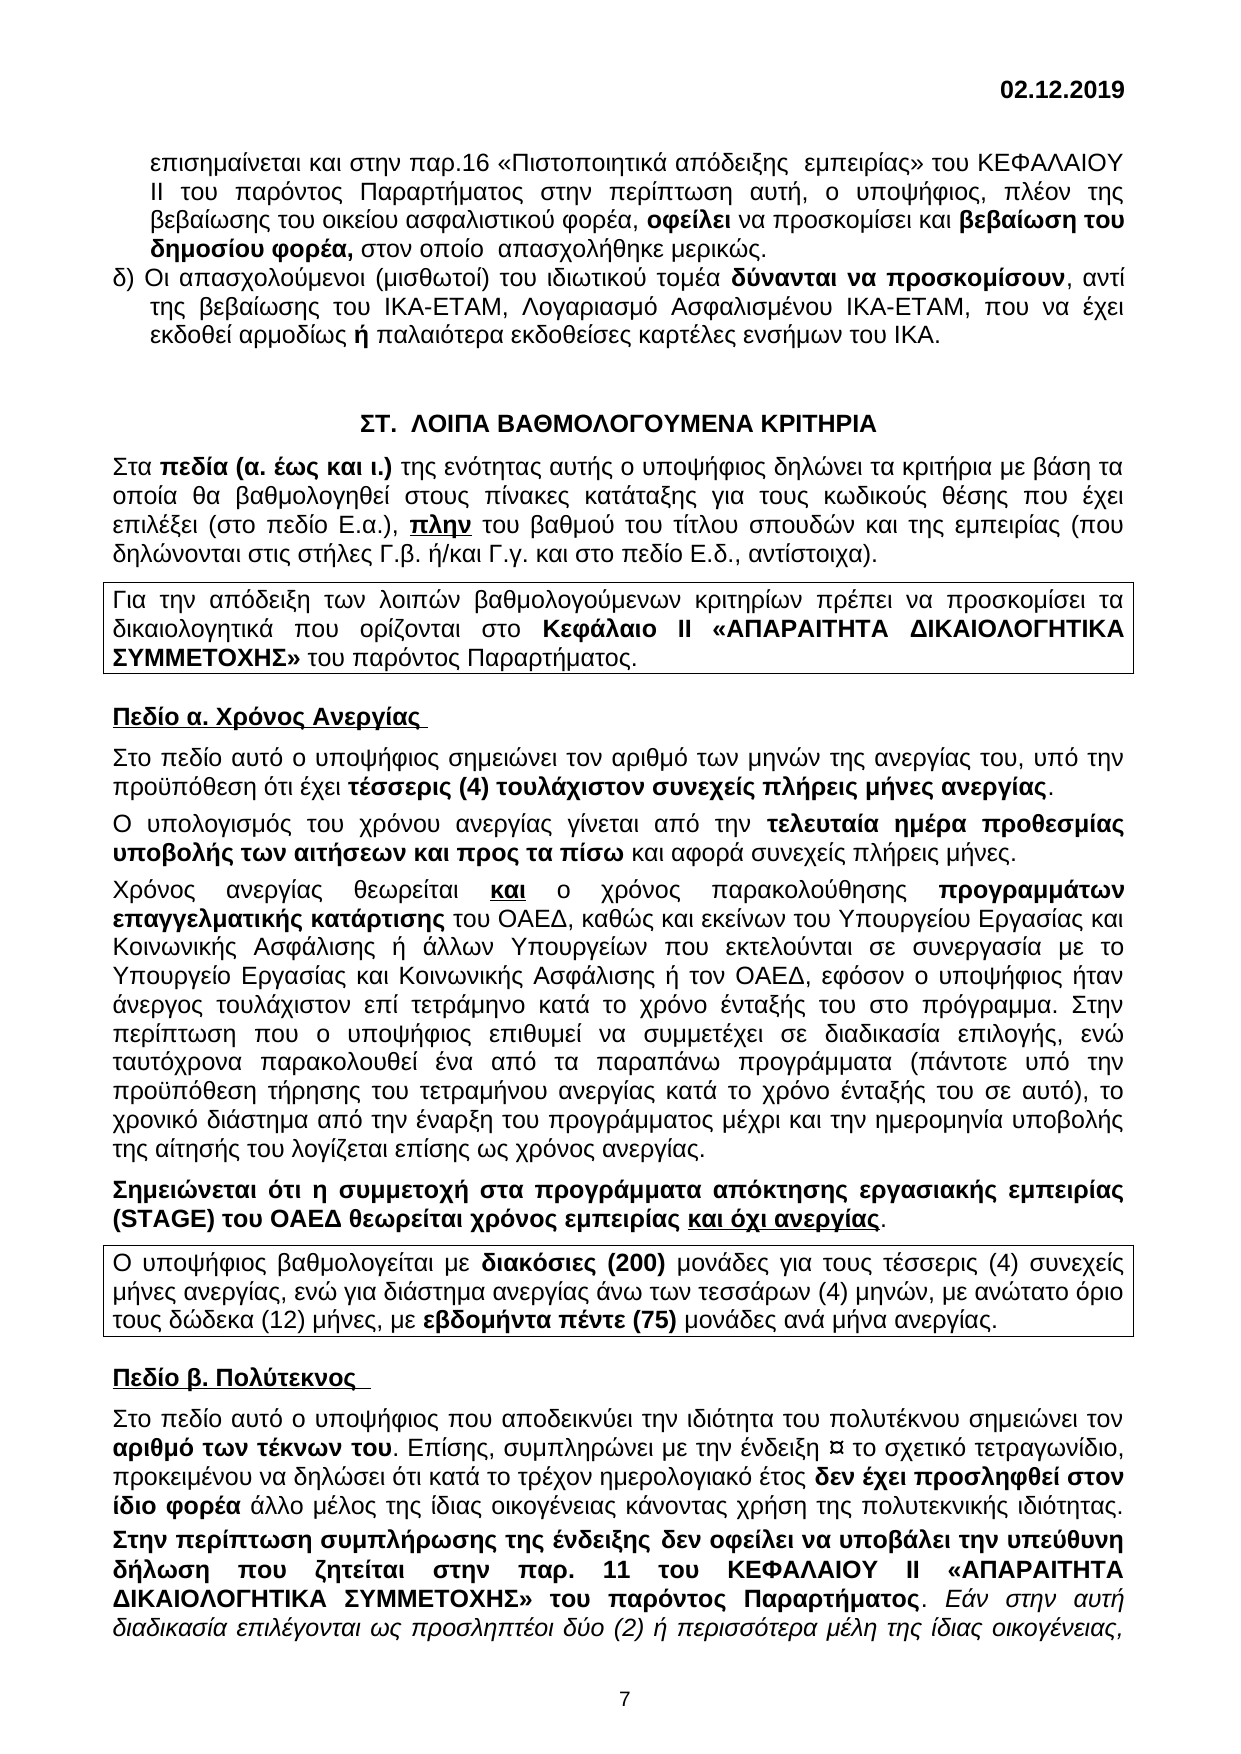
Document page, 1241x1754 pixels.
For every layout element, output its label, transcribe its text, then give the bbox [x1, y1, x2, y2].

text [112, 1404, 1125, 1642]
text ΣΤ. ΛΟΙΠΑ ΒΑΘΜΟΛΟΓΟΥΜΕΝΑ ΚΡΙΤΗΡΙΑ [112, 409, 1125, 438]
text Πεδίο β. Πολύτεκνος [112, 1363, 1125, 1392]
text Πεδίο α. Χρόνος Ανεργίας [112, 702, 1125, 731]
text Στα πεδία (α. έως και ι.) της ενότητας αυτής ο υποψήφιος δηλώνει τα κριτήρια με βάση τα οποία θα βαθμολογηθεί στους πίνακες κατάταξης για τους κωδικούς θέσης που έχει επιλέξει (στο πεδίο Ε.α.), πλην του βαθμού του τίτλου σπουδών και της εμπειρίας (που δηλώνονται στις στήλες Γ.β. ή/και Γ.γ. και στο πεδίο Ε.δ., αντίστοιχα). [112, 452, 1125, 567]
text Χρόνος ανεργίας θεωρείται και ο χρόνος παρακολούθησης προγραμμάτων επαγγελματικής κατάρτισης του ΟΑΕΔ, καθώς και εκείνων του Υπουργείου Εργασίας και Κοινωνικής Ασφάλισης ή άλλων Υπουργείων που εκτελούνται σε συνεργασία με το Υπουργείο Εργασίας και Κοινωνικής Ασφάλισης ή τον ΟΑΕΔ, εφόσον ο υποψήφιος ήταν άνεργος τουλάχιστον επί τετράμηνο κατά το χρόνο ένταξής του στο πρόγραμμα. Στην περίπτωση που ο υποψήφιος επιθυμεί να συμμετέχει σε διαδικασία επιλογής, ενώ ταυτόχρονα παρακολουθεί ένα από τα παραπάνω προγράμματα (πάντοτε υπό την προϋπόθεση τήρησης του τετραμήνου ανεργίας κατά το χρόνο ένταξής του σε αυτό), το χρονικό διάστημα από την έναρξη του προγράμματος μέχρι και την ημερομηνία υποβολής της αίτησής του λογίζεται επίσης ως χρόνος ανεργίας. [112, 875, 1125, 1162]
text Σημειώνεται ότι η συμμετοχή στα προγράμματα απόκτησης εργασιακής εμπειρίας (STAGE) του ΟΑΕΔ θεωρείται χρόνος εμπειρίας και όχι ανεργίας. [112, 1175, 1125, 1232]
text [112, 148, 1125, 263]
text Στο πεδίο αυτό ο υποψήφιος σημειώνει τον αριθμό των μηνών της ανεργίας του, υπό την προϋπόθεση ότι έχει τέσσερις (4) τουλάχιστον συνεχείς πλήρεις μήνες ανεργίας. [112, 743, 1125, 801]
text Για την απόδειξη των λοιπών βαθμολογούμενων κριτηρίων πρέπει να προσκομίσει τα δικαιολογητικά που ορίζονται στο Κεφάλαιο ΙΙ «ΑΠΑΡΑΙΤΗΤΑ ΔΙΚΑΙΟΛΟΓΗΤΙΚΑ ΣΥΜΜΕΤΟΧΗΣ» του παρόντος Παραρτήματος. [104, 583, 1133, 673]
text Ο υποψήφιος βαθμολογείται με διακόσιες (200) μονάδες για τους τέσσερις (4) συνεχείς μήνες ανεργίας, ενώ για διάστημα ανεργίας άνω των τεσσάρων (4) μηνών, με ανώτατο όριο τους δώδεκα (12) μήνες, με εβδομήντα πέντε (75) μονάδες ανά μήνα ανεργίας. [104, 1246, 1133, 1336]
text δ) Οι απασχολούμενοι (μισθωτοί) του ιδιωτικού τομέα δύνανται να προσκομίσουν, αντί της βεβαίωσης του ΙΚΑ-ΕΤΑΜ, Λογαριασμό Ασφαλισμένου ΙΚΑ-ΕΤΑΜ, που να έχει εκδοθεί αρμοδίως ή παλαιότερα εκδοθείσες καρτέλες ενσήμων του ΙΚΑ. [112, 263, 1125, 349]
text Ο υπολογισμός του χρόνου ανεργίας γίνεται από την τελευταία ημέρα προθεσμίας υποβολής των αιτήσεων και προς τα πίσω και αφορά συνεχείς πλήρεις μήνες. [112, 809, 1125, 866]
